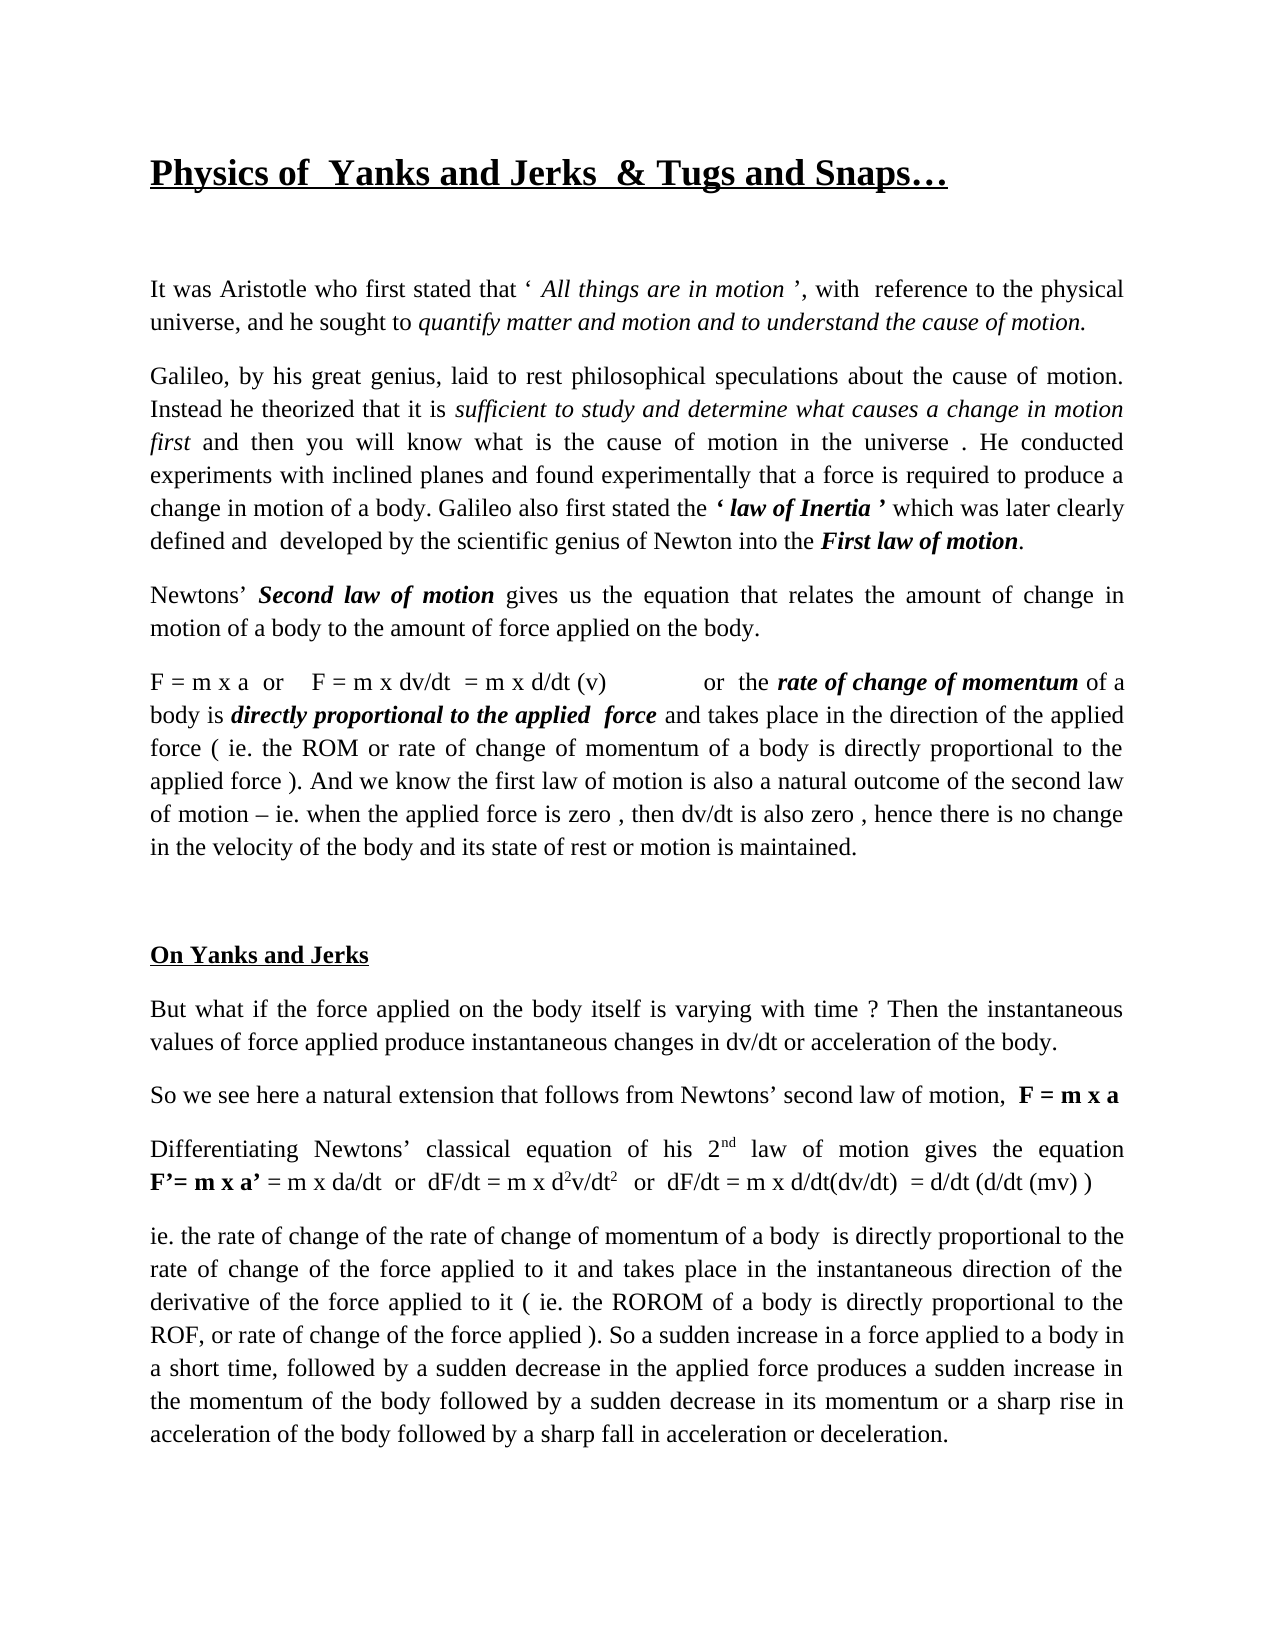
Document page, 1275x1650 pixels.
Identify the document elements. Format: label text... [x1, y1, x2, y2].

text But what if the force applied on the body itself is varying with time ? Then the instantaneous values of force applied produce instantaneous changes in dv/dt or acceleration of the body. [150, 994, 1125, 1055]
text Galileo, by his great genius, laid to rest philosophical speculations about the cause of motion. Instead he theorized that it is sufficient to study and determine what causes a change in motion first and then you will know what is the cause of motion in the universe . He conducted experiments with inclined planes and found experimentally that a force is required to produce a change in motion of a body. Galileo also first stated the ‘ law of Inertia ’ which was later clearly defined and developed by the scientific genius of Newton into the First law of motion. [150, 361, 1125, 555]
text It was Aristotle who first stated that ‘ All things are in motion ’, with reference to the physical universe, and he sought to quantify matter and motion and to understand the cause of motion. [150, 274, 1125, 336]
text Newtons’ Second law of motion gives us the equation that relates the amount of change in motion of a body to the amount of force applied on the body. [150, 580, 1125, 642]
text On Yanks and Jerks [150, 940, 1125, 968]
text Physics of Yanks and Jerks & Tugs and Snaps… [150, 150, 1125, 193]
text ie. the rate of change of the rate of change of momentum of a body is directly proportional to the rate of change of the force applied to it and takes place in the instantaneous direction of the derivative of the force applied to it ( ie. the ROROM of a body is directly proportional to the ROF, or rate of change of the force applied ). So a sudden increase in a force applied to a body in a short time, followed by a sudden decrease in the applied force produces a sudden increase in the momentum of the body followed by a sudden decrease in its momentum or a sharp rise in acceleration of the body followed by a sharp fall in acceleration or deceleration. [150, 1221, 1125, 1448]
text So we see here a natural extension that follows from Newtons’ second law of motion, F = m x a [150, 1081, 1125, 1109]
text F = m x a or F = m x dv/dt = m x d/dt (v) or the rate of change of momentum of a body is directly proportional to the applied force and takes place in the direction of the applied force ( ie. the ROM or rate of change of momentum of a body is directly proportional to the applied force ). And we know the first law of motion is also a natural outcome of the second law of motion – ie. when the applied force is zero , then dv/dt is also zero , hence there is no change in the velocity of the body and its state of rest or motion is maintained. [150, 667, 1125, 861]
text Differentiating Newtons’ classical equation of his 2nd law of motion gives the equation F’= m x a’ = m x da/dt or dF/dt = m x d2v/dt2 or dF/dt = m x d/dt(dv/dt) = d/dt (d/dt (mv) ) [150, 1134, 1125, 1196]
